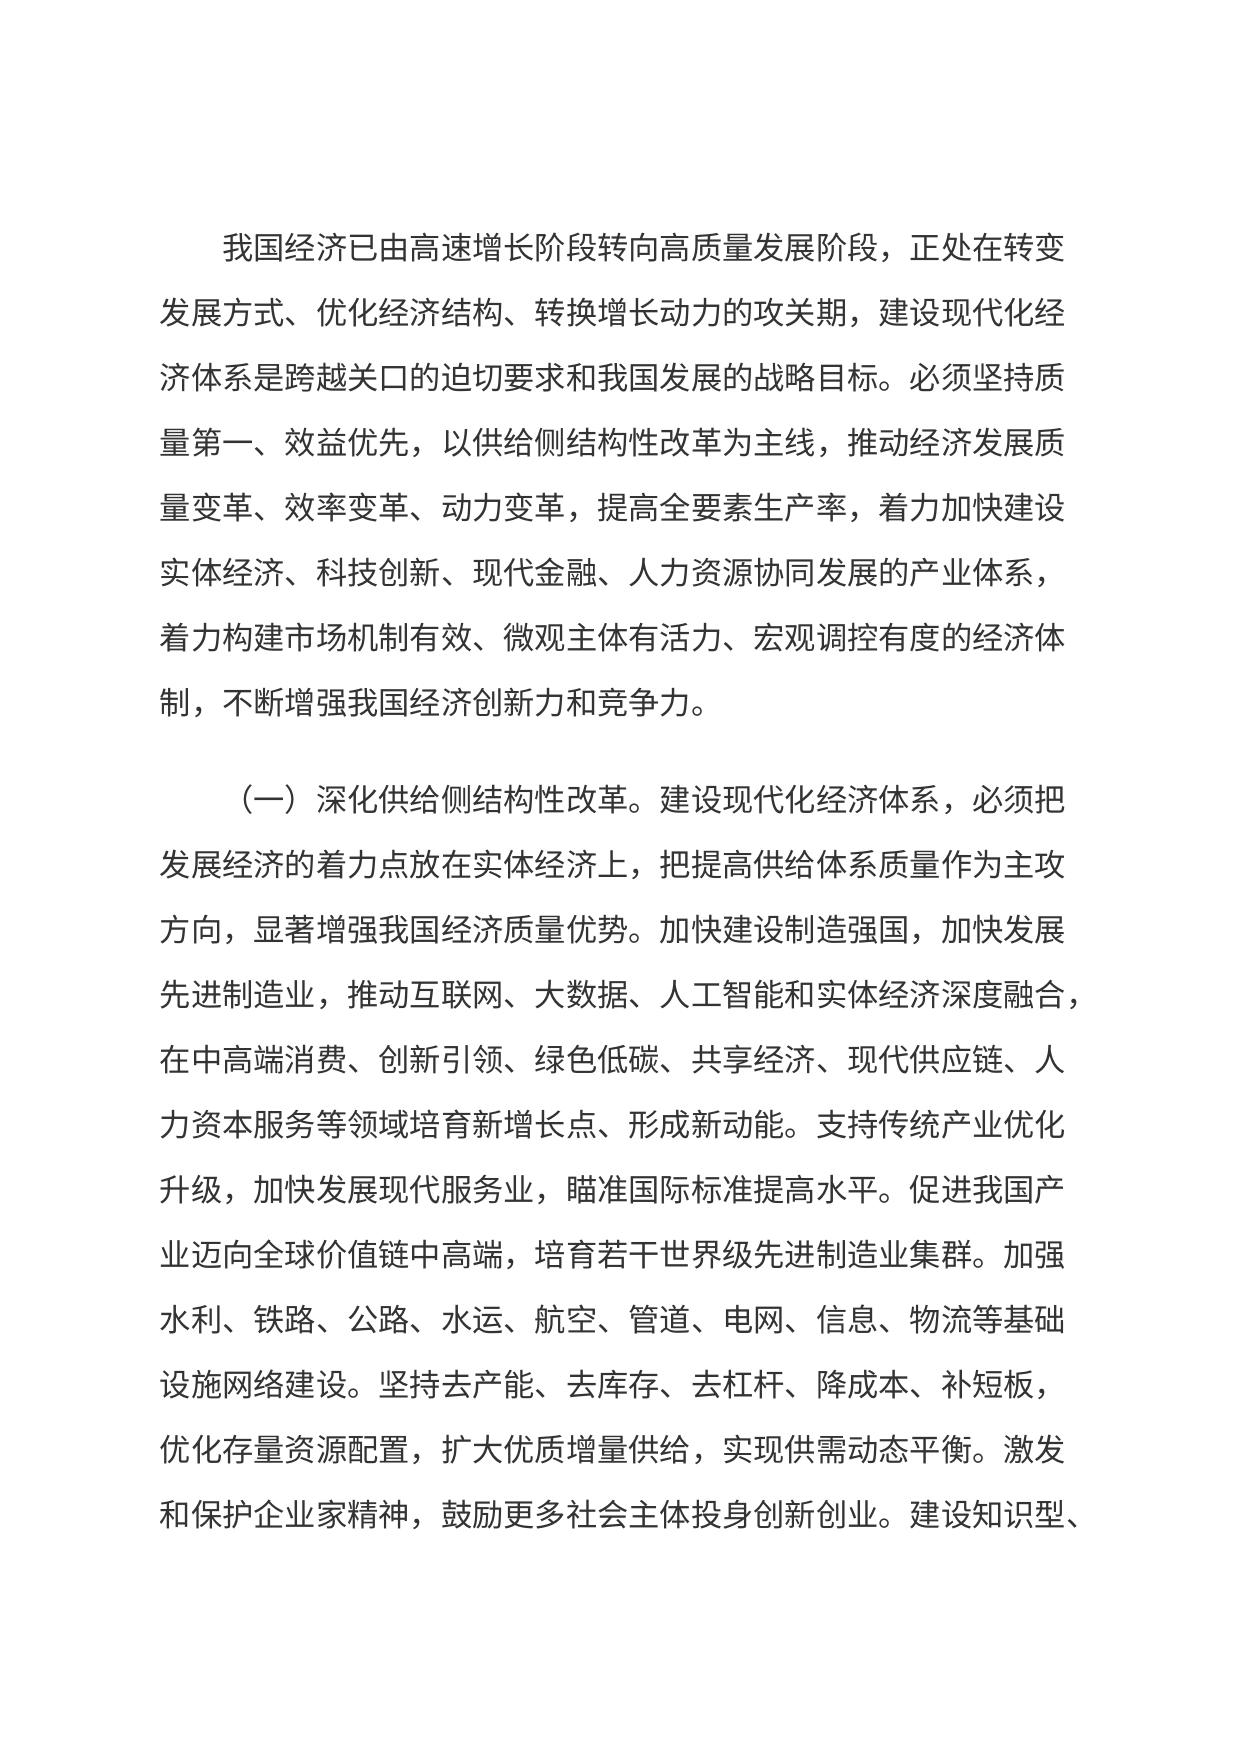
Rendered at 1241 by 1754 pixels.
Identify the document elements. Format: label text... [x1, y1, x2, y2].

text 我国经济已由高速增长阶段转向高质量发展阶段，正处在转变发展方式、优化经济结构、转换增长动力的攻关期，建设现代化经济体系是跨越关口的迫切要求和我国发展的战略目标。必须坚持质量第一、效益优先，以供给侧结构性改革为主线，推动经济发展质量变革、效率变革、动力变革，提高全要素生产率，着力加快建设实体经济、科技创新、现代金融、人力资源协同发展的产业体系，着力构建市场机制有效、微观主体有活力、宏观调控有度的经济体制，不断增强我国经济创新力和竞争力。 [159, 214, 1081, 734]
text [159, 765, 1081, 1545]
